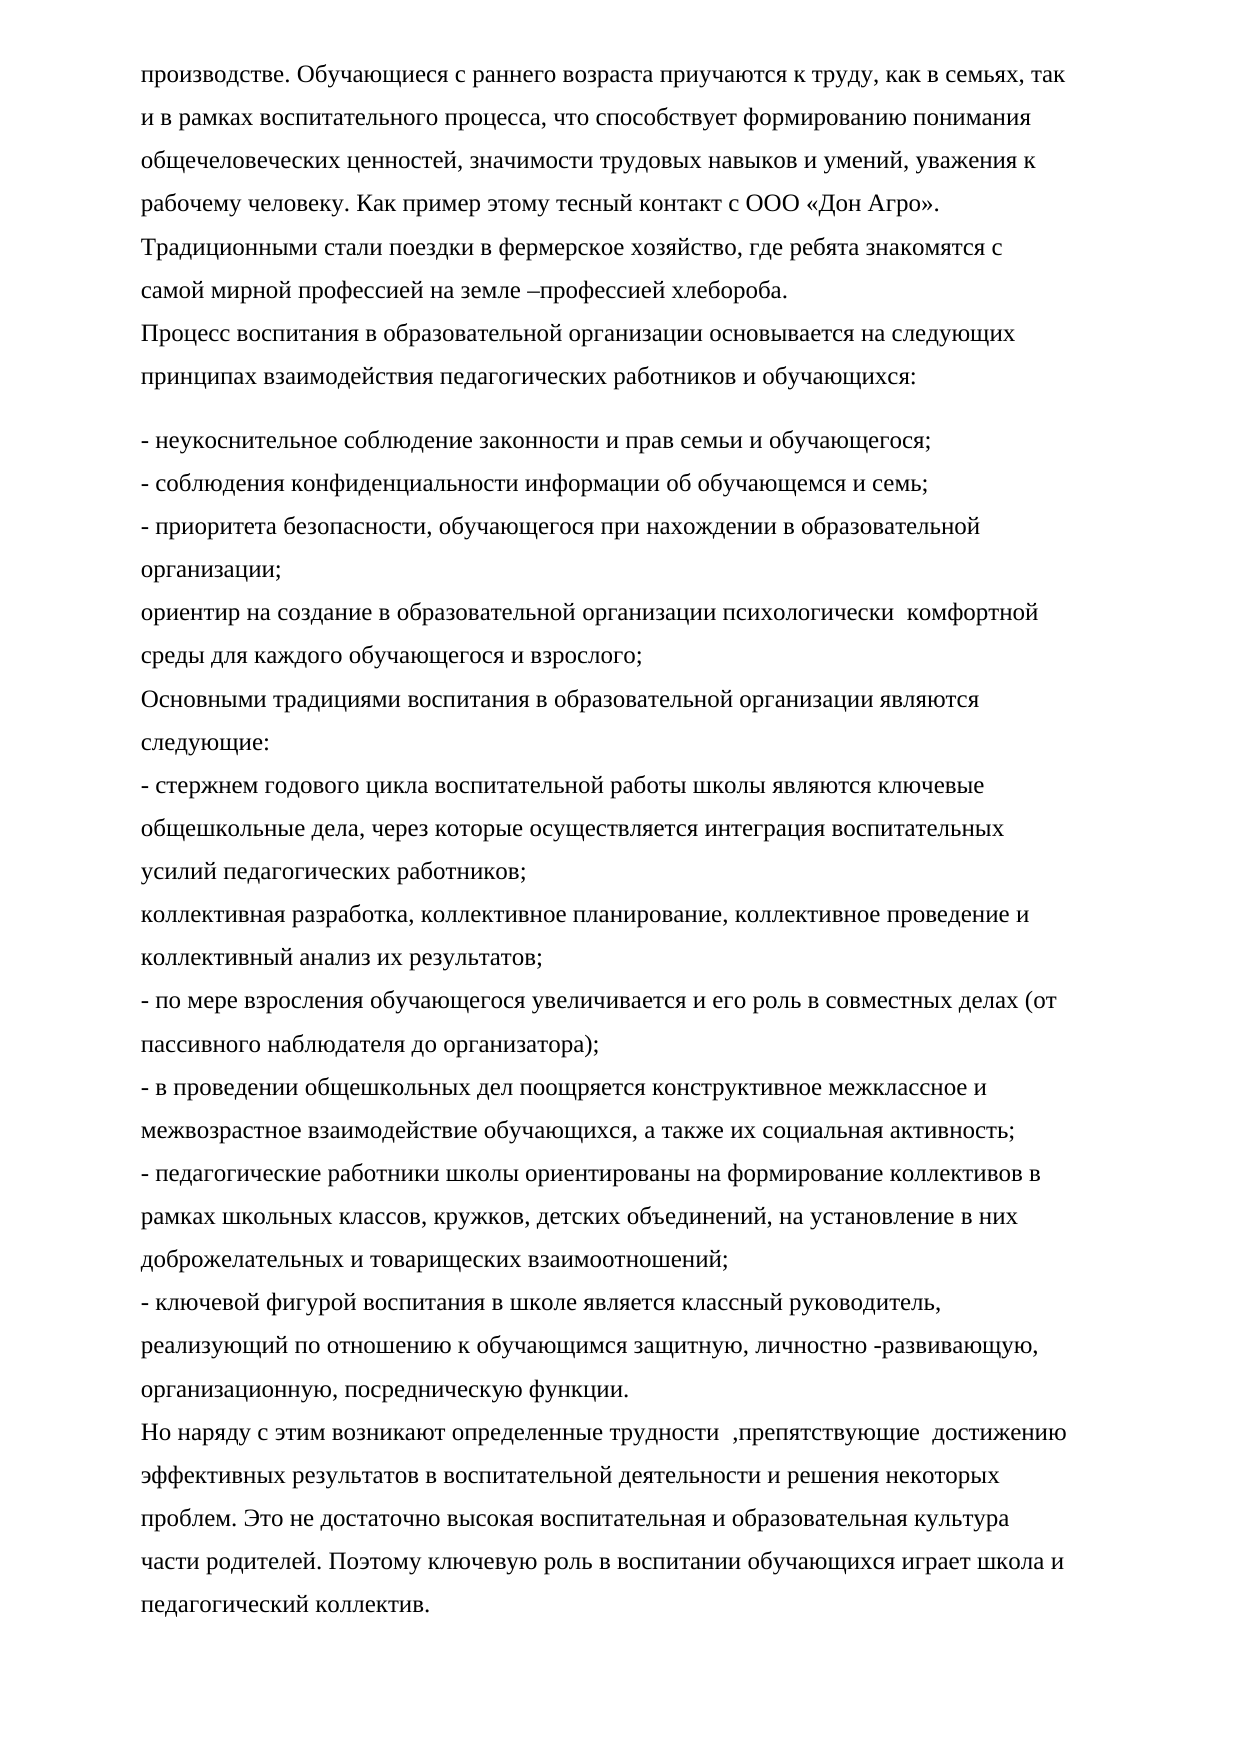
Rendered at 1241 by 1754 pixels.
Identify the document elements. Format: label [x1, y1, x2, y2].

table_cell [118, 59, 1117, 1632]
